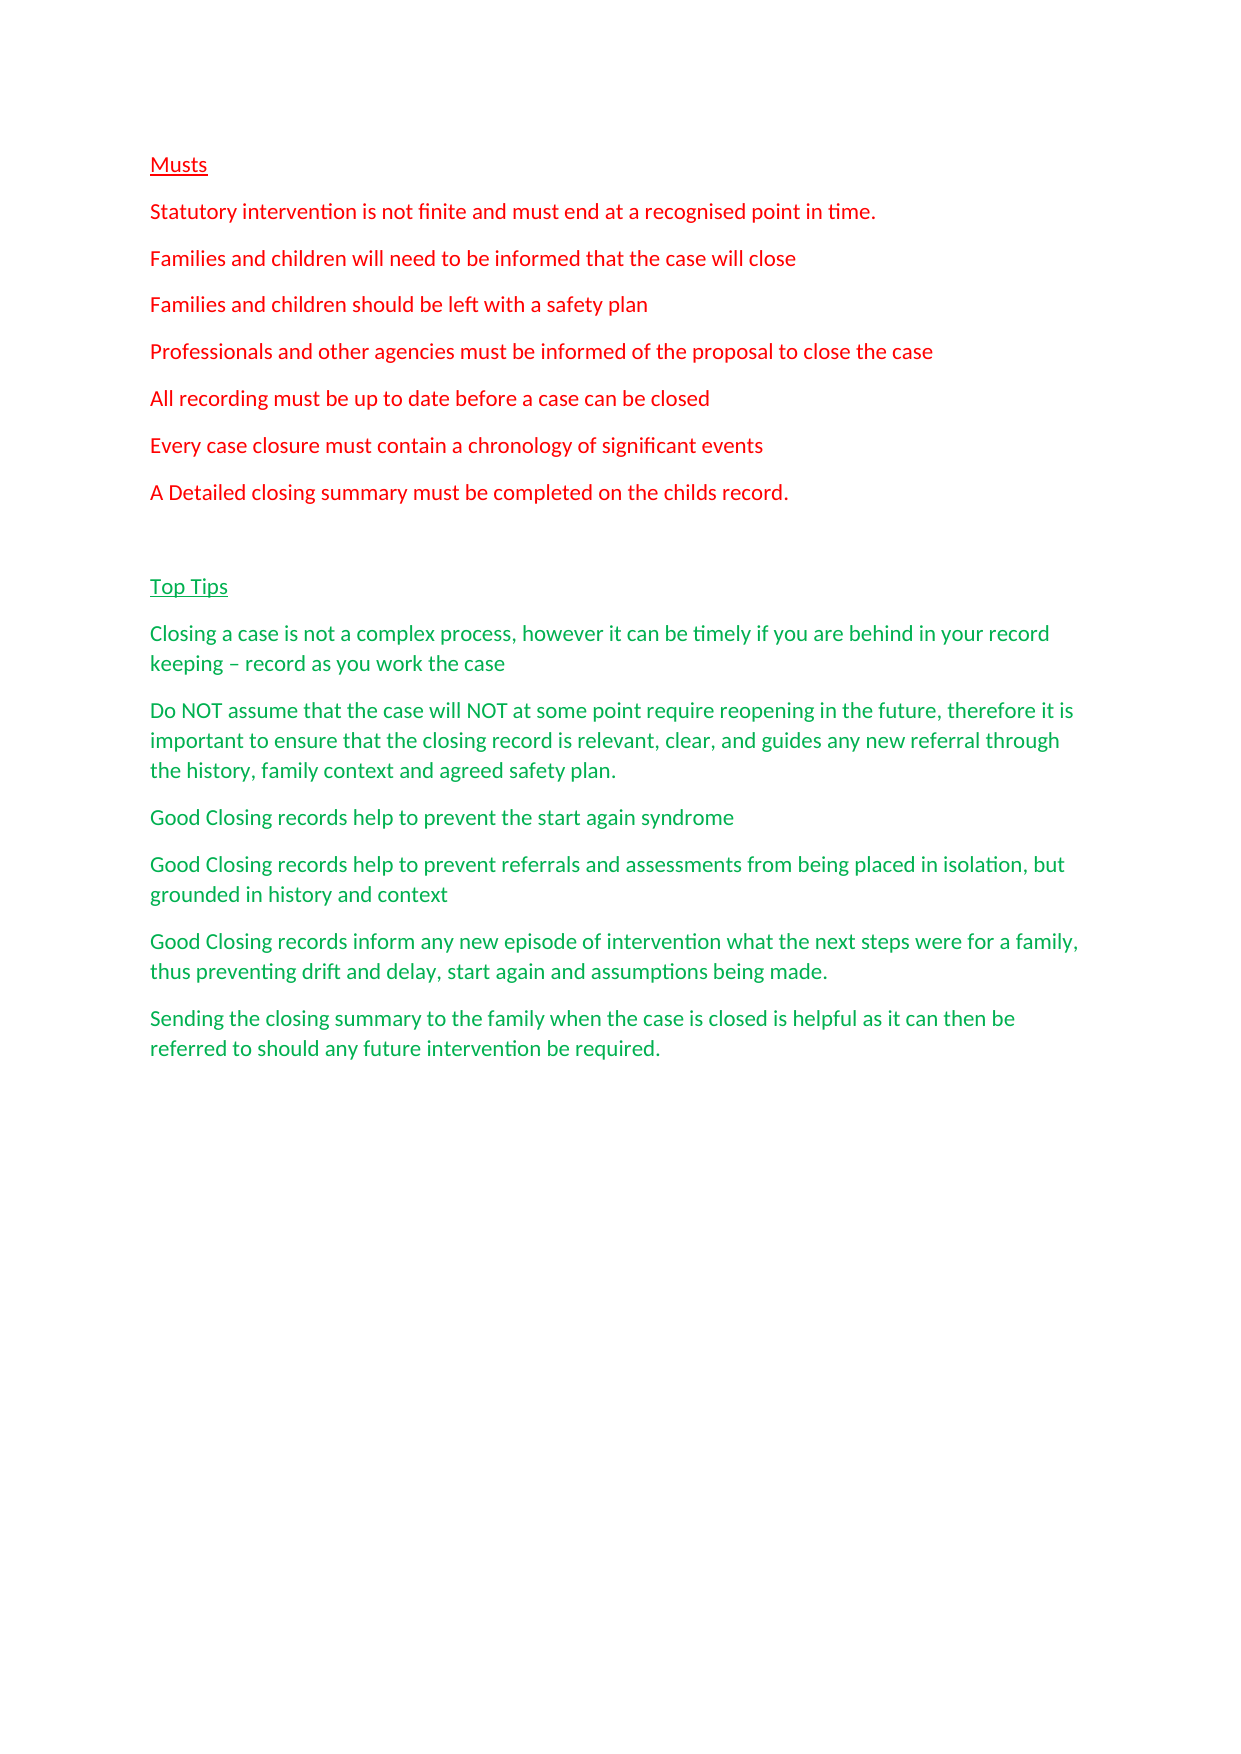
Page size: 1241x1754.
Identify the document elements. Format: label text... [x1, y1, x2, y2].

text Top Tips [150, 572, 1090, 600]
text All recording must be up to date before a case can be closed [150, 384, 1090, 412]
text Do NOT assume that the case will NOT at some point require reopening in the future, therefore it is important to ensure that the closing record is relevant, clear, and guides any new referral through the history, family context and agreed safety plan. [150, 696, 1090, 784]
text Good Closing records inform any new episode of intervention what the next steps were for a family, thus preventing drift and delay, start again and assumptions being made. [150, 927, 1090, 985]
text A Detailed closing summary must be completed on the childs record. [150, 478, 1090, 506]
text Families and children will need to be informed that the case will close [150, 244, 1090, 272]
text Musts [150, 150, 1090, 178]
text Statutory intervention is not finite and must end at a recognised point in time. [150, 197, 1090, 225]
text Families and children should be left with a safety plan [150, 291, 1090, 319]
text Sending the closing summary to the family when the case is closed is helpful as it can then be referred to should any future intervention be required. [150, 1004, 1090, 1062]
text Good Closing records help to prevent referrals and assessments from being placed in isolation, but grounded in history and context [150, 850, 1090, 908]
text Every case closure must contain a chronology of significant events [150, 431, 1090, 459]
text Good Closing records help to prevent the start again syndrome [150, 803, 1090, 831]
text Professionals and other agencies must be informed of the proposal to close the case [150, 337, 1090, 366]
text Closing a case is not a complex process, however it can be timely if you are behind in your record keeping – record as you work the case [150, 619, 1090, 677]
